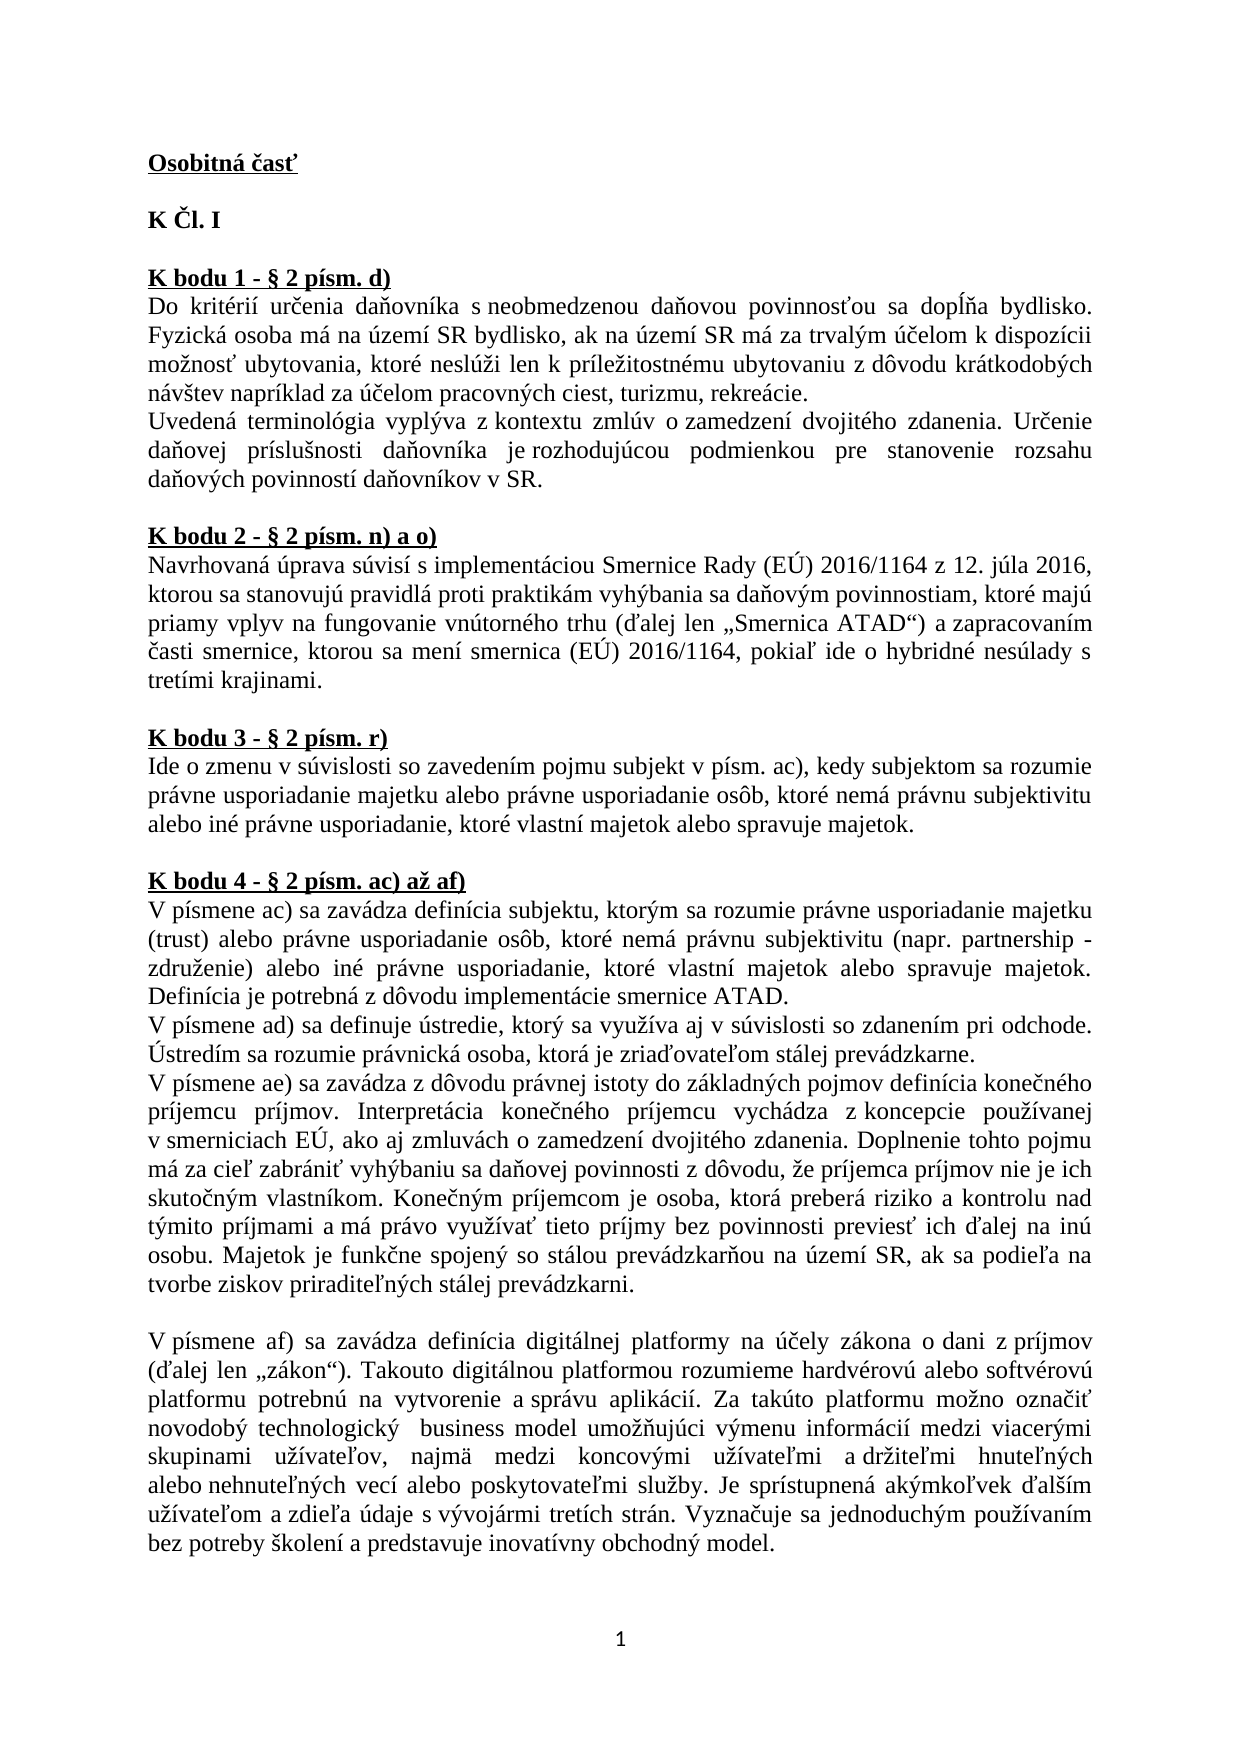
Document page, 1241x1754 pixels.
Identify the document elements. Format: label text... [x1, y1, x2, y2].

text K Čl. I [148, 205, 1093, 234]
text V písmene ac) sa zavádza definícia subjektu, ktorým sa rozumie právne usporiadanie majetku (trust) alebo právne usporiadanie osôb, ktoré nemá právnu subjektivitu (napr. partnership - združenie) alebo iné právne usporiadanie, ktoré vlastní majetok alebo spravuje majetok. Definícia je potrebná z dôvodu implementácie smernice ATAD. [148, 895, 1093, 1010]
text Ide o zmenu v súvislosti so zavedením pojmu subjekt v písm. ac), kedy subjektom sa rozumie právne usporiadanie majetku alebo právne usporiadanie osôb, ktoré nemá právnu subjektivitu alebo iné právne usporiadanie, ktoré vlastní majetok alebo spravuje majetok. [148, 751, 1093, 838]
text K bodu 3 - § 2 písm. r) [148, 723, 1093, 751]
text Uvedená terminológia vyplýva z kontextu zmlúv o zamedzení dvojitého zdanenia. Určenie daňovej príslušnosti daňovníka je rozhodujúcou podmienkou pre stanovenie rozsahu daňových povinností daňovníkov v SR. [148, 406, 1093, 493]
text K bodu 1 - § 2 písm. d) [148, 263, 1093, 291]
text K bodu 2 - § 2 písm. n) a o) [148, 521, 1093, 550]
text V písmene ad) sa definuje ústredie, ktorý sa využíva aj v súvislosti so zdanením pri odchode. Ústredím sa rozumie právnická osoba, ktorá je zriaďovateľom stálej prevádzkarne. [148, 1010, 1093, 1068]
text Navrhovaná úprava súvisí s implementáciou Smernice Rady (EÚ) 2016/1164 z 12. júla 2016, ktorou sa stanovujú pravidlá proti praktikám vyhýbania sa daňovým povinnostiam, ktoré majú priamy vplyv na fungovanie vnútorného trhu (ďalej len „Smernica ATAD“) a zapracovaním časti smernice, ktorou sa mení smernica (EÚ) 2016/1164, pokiaľ ide o hybridné nesúlady s tretími krajinami. [148, 550, 1093, 694]
text Do kritérií určenia daňovníka s neobmedzenou daňovou povinnosťou sa dopĺňa bydlisko. Fyzická osoba má na území SR bydlisko, ak na území SR má za trvalým účelom k dispozícii možnosť ubytovania, ktoré neslúži len k príležitostnému ubytovaniu z dôvodu krátkodobých návštev napríklad za účelom pracovných ciest, turizmu, rekreácie. [148, 291, 1093, 406]
text Osobitná časť [148, 148, 1093, 176]
text K bodu 4 - § 2 písm. ac) až af) [148, 866, 1093, 895]
text V písmene ae) sa zavádza z dôvodu právnej istoty do základných pojmov definícia konečného príjemcu príjmov. Interpretácia konečného príjemcu vychádza z koncepcie používanej v smerniciach EÚ, ako aj zmluvách o zamedzení dvojitého zdanenia. Doplnenie tohto pojmu má za cieľ zabrániť vyhýbaniu sa daňovej povinnosti z dôvodu, že príjemca príjmov nie je ich skutočným vlastníkom. Konečným príjemcom je osoba, ktorá preberá riziko a kontrolu nad týmito príjmami a má právo využívať tieto príjmy bez povinnosti previesť ich ďalej na inú osobu. Majetok je funkčne spojený so stálou prevádzkarňou na území SR, ak sa podieľa na tvorbe ziskov priraditeľných stálej prevádzkarni. [148, 1068, 1093, 1298]
text V písmene af) sa zavádza definícia digitálnej platformy na účely zákona o dani z príjmov (ďalej len „zákon“). Takouto digitálnou platformou rozumieme hardvérovú alebo softvérovú platformu potrebnú na vytvorenie a správu aplikácií. Za takúto platformu možno označiť novodobý technologický business model umožňujúci výmenu informácií medzi viacerými skupinami užívateľov, najmä medzi koncovými užívateľmi a držiteľmi hnuteľných alebo nehnuteľných vecí alebo poskytovateľmi služby. Je sprístupnená akýmkoľvek ďalším užívateľom a zdieľa údaje s vývojármi tretích strán. Vyznačuje sa jednoduchým používaním bez potreby školení a predstavuje inovatívny obchodný model. [148, 1326, 1093, 1556]
